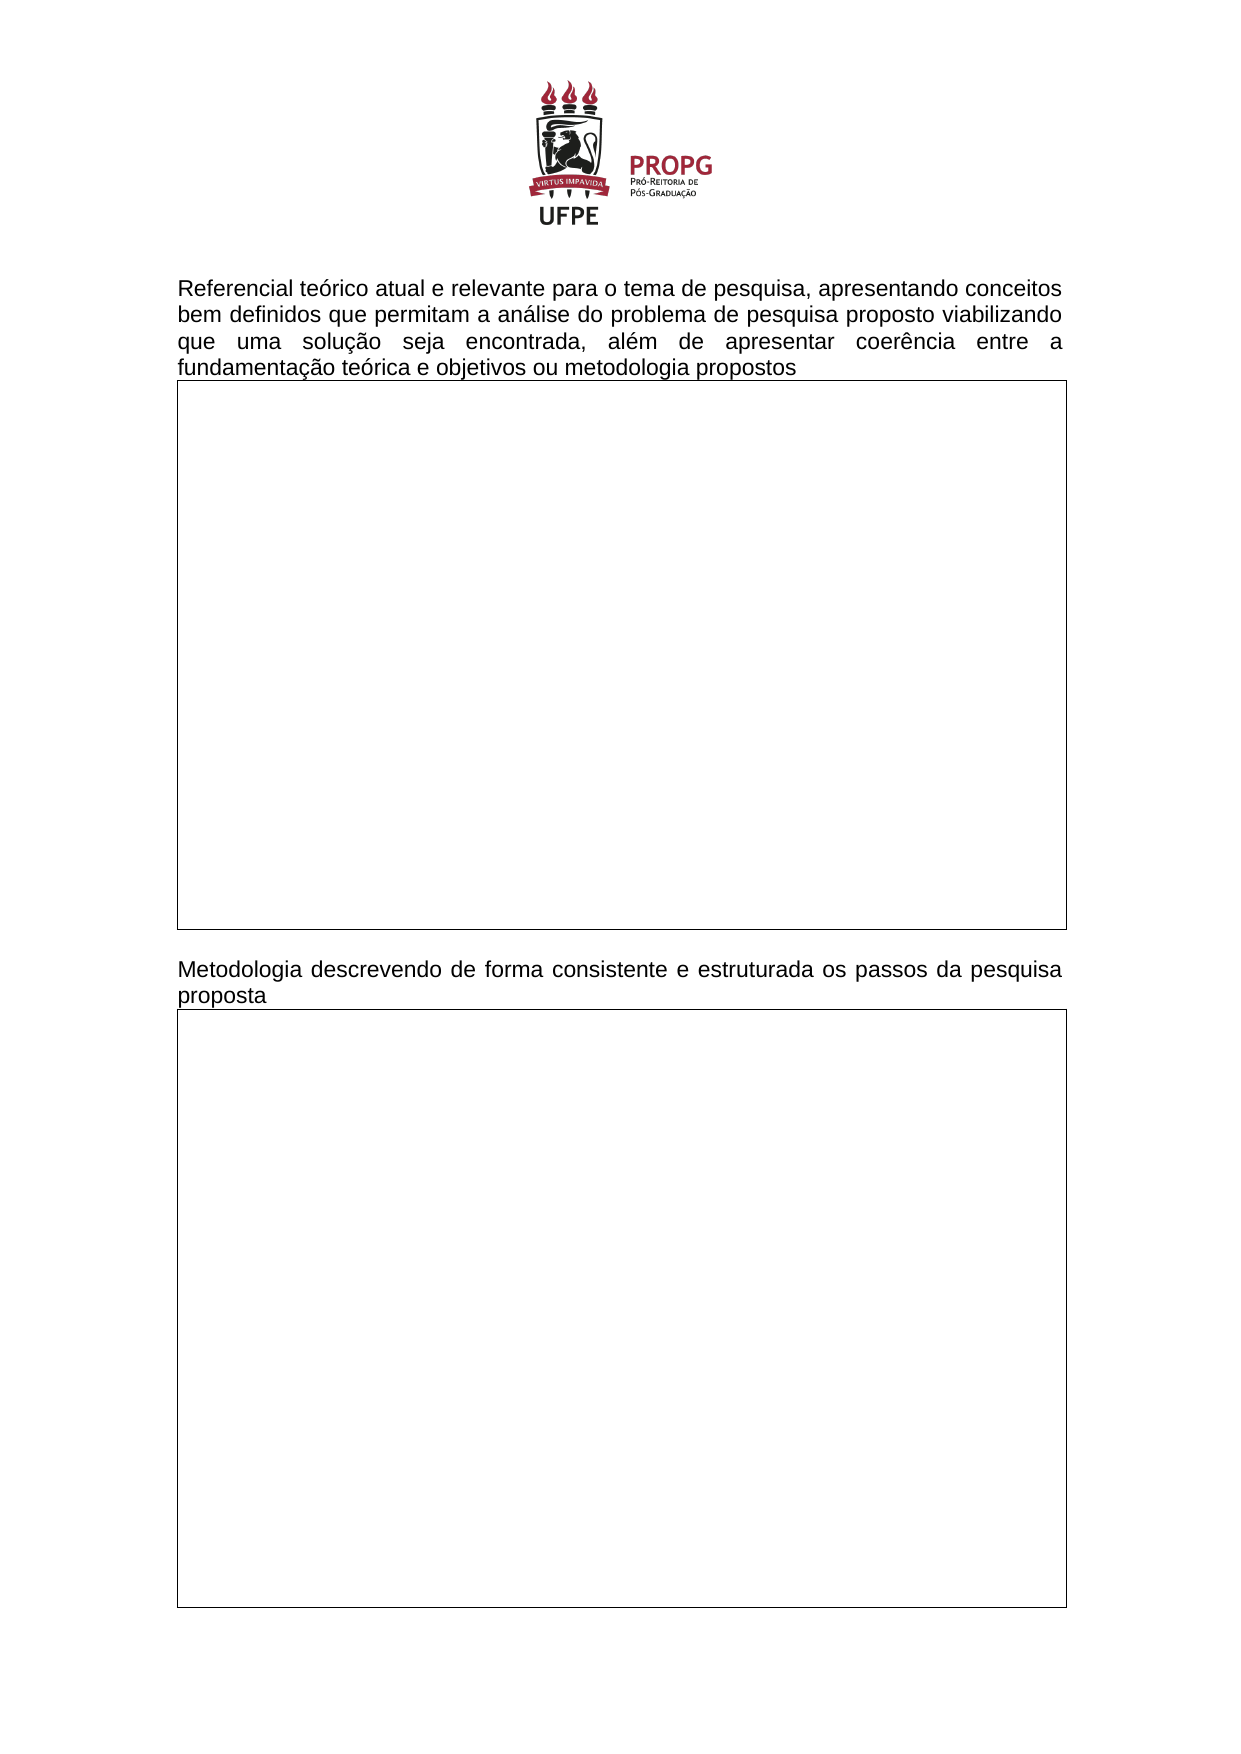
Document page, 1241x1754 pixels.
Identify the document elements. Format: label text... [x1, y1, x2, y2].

table_header [178, 381, 1066, 928]
table_header [178, 1010, 1066, 1607]
text Referencial teórico atual e relevante para o tema de pesquisa, apresentando conceitos bem definidos que permitam a análise do problema de pesquisa proposto viabilizando que uma solução seja encontrada, além de apresentar coerência entre a fundamentação teórica e objetivos ou metodologia propostos [177, 275, 1063, 380]
picture [478, 59, 762, 247]
text Metodologia descrevendo de forma consistente e estruturada os passos da pesquisa proposta [177, 956, 1063, 1008]
